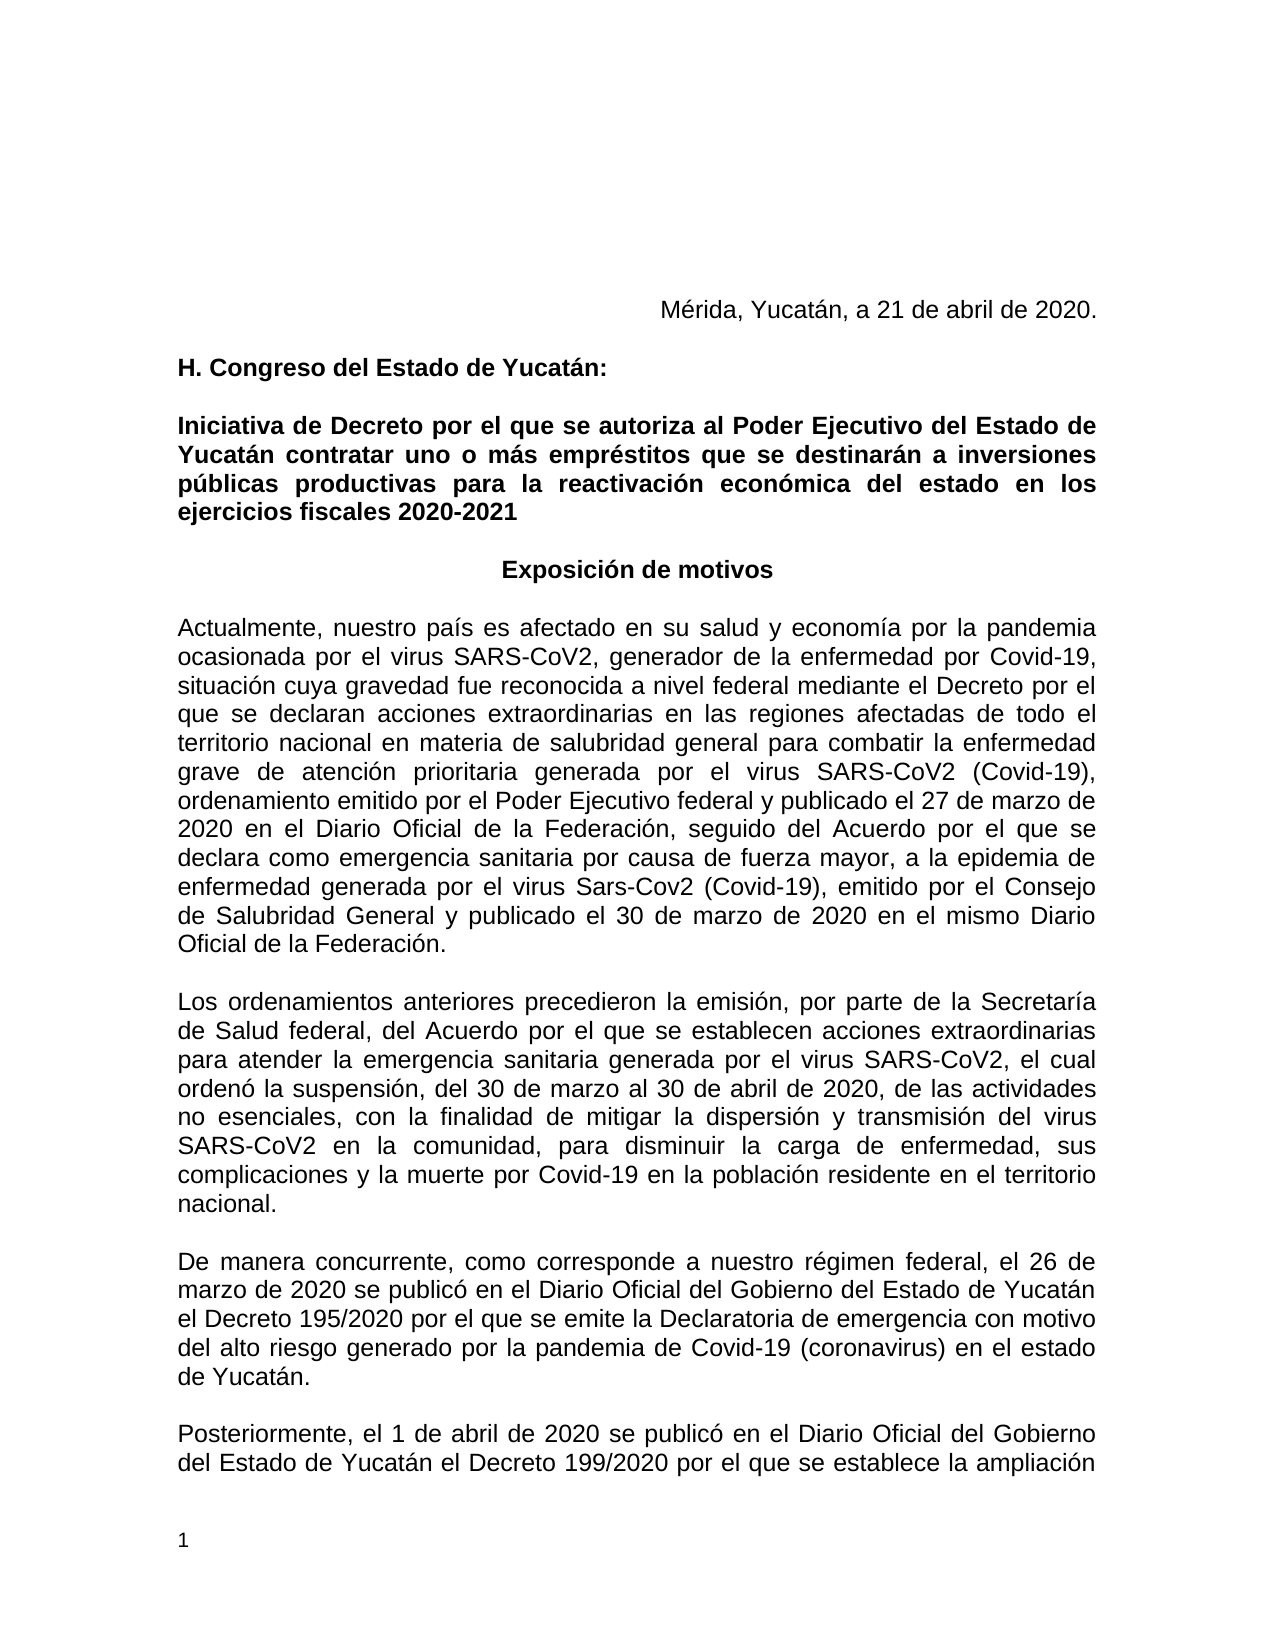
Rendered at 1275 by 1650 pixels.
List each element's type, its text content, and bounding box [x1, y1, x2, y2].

text Mérida, Yucatán, a 21 de abril de 2020. [177, 295, 1098, 324]
text De manera concurrente, como corresponde a nuestro régimen federal, el 26 de marzo de 2020 se publicó en el Diario Oficial del Gobierno del Estado de Yucatán el Decreto 195/2020 por el que se emite la Declaratoria de emergencia con motivo del alto riesgo generado por la pandemia de Covid-19 (coronavirus) en el estado de Yucatán. [177, 1247, 1098, 1390]
text Actualmente, nuestro país es afectado en su salud y economía por la pandemia ocasionada por el virus SARS-CoV2, generador de la enfermedad por Covid-19, situación cuya gravedad fue reconocida a nivel federal mediante el Decreto por el que se declaran acciones extraordinarias en las regiones afectadas de todo el territorio nacional en materia de salubridad general para combatir la enfermedad grave de atención prioritaria generada por el virus SARS-CoV2 (Covid-19), ordenamiento emitido por el Poder Ejecutivo federal y publicado el 27 de marzo de 2020 en el Diario Oficial de la Federación, seguido del Acuerdo por el que se declara como emergencia sanitaria por causa de fuerza mayor, a la epidemia de enfermedad generada por el virus Sars-Cov2 (Covid-19), emitido por el Consejo de Salubridad General y publicado el 30 de marzo de 2020 en el mismo Diario Oficial de la Federación. [177, 613, 1098, 958]
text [177, 1419, 1098, 1477]
text Exposición de motivos [177, 555, 1098, 584]
text H. Congreso del Estado de Yucatán: [177, 353, 1098, 382]
text Los ordenamientos anteriores precedieron la emisión, por parte de la Secretaría de Salud federal, del Acuerdo por el que se establecen acciones extraordinarias para atender la emergencia sanitaria generada por el virus SARS-CoV2, el cual ordenó la suspensión, del 30 de marzo al 30 de abril de 2020, de las actividades no esenciales, con la finalidad de mitigar la dispersión y transmisión del virus SARS-CoV2 en la comunidad, para disminuir la carga de enfermedad, sus complicaciones y la muerte por Covid-19 en la población residente en el territorio nacional. [177, 987, 1098, 1217]
text Iniciativa de Decreto por el que se autoriza al Poder Ejecutivo del Estado de Yucatán contratar uno o más empréstitos que se destinarán a inversiones públicas productivas para la reactivación económica del estado en los ejercicios fiscales 2020-2021 [177, 411, 1098, 526]
